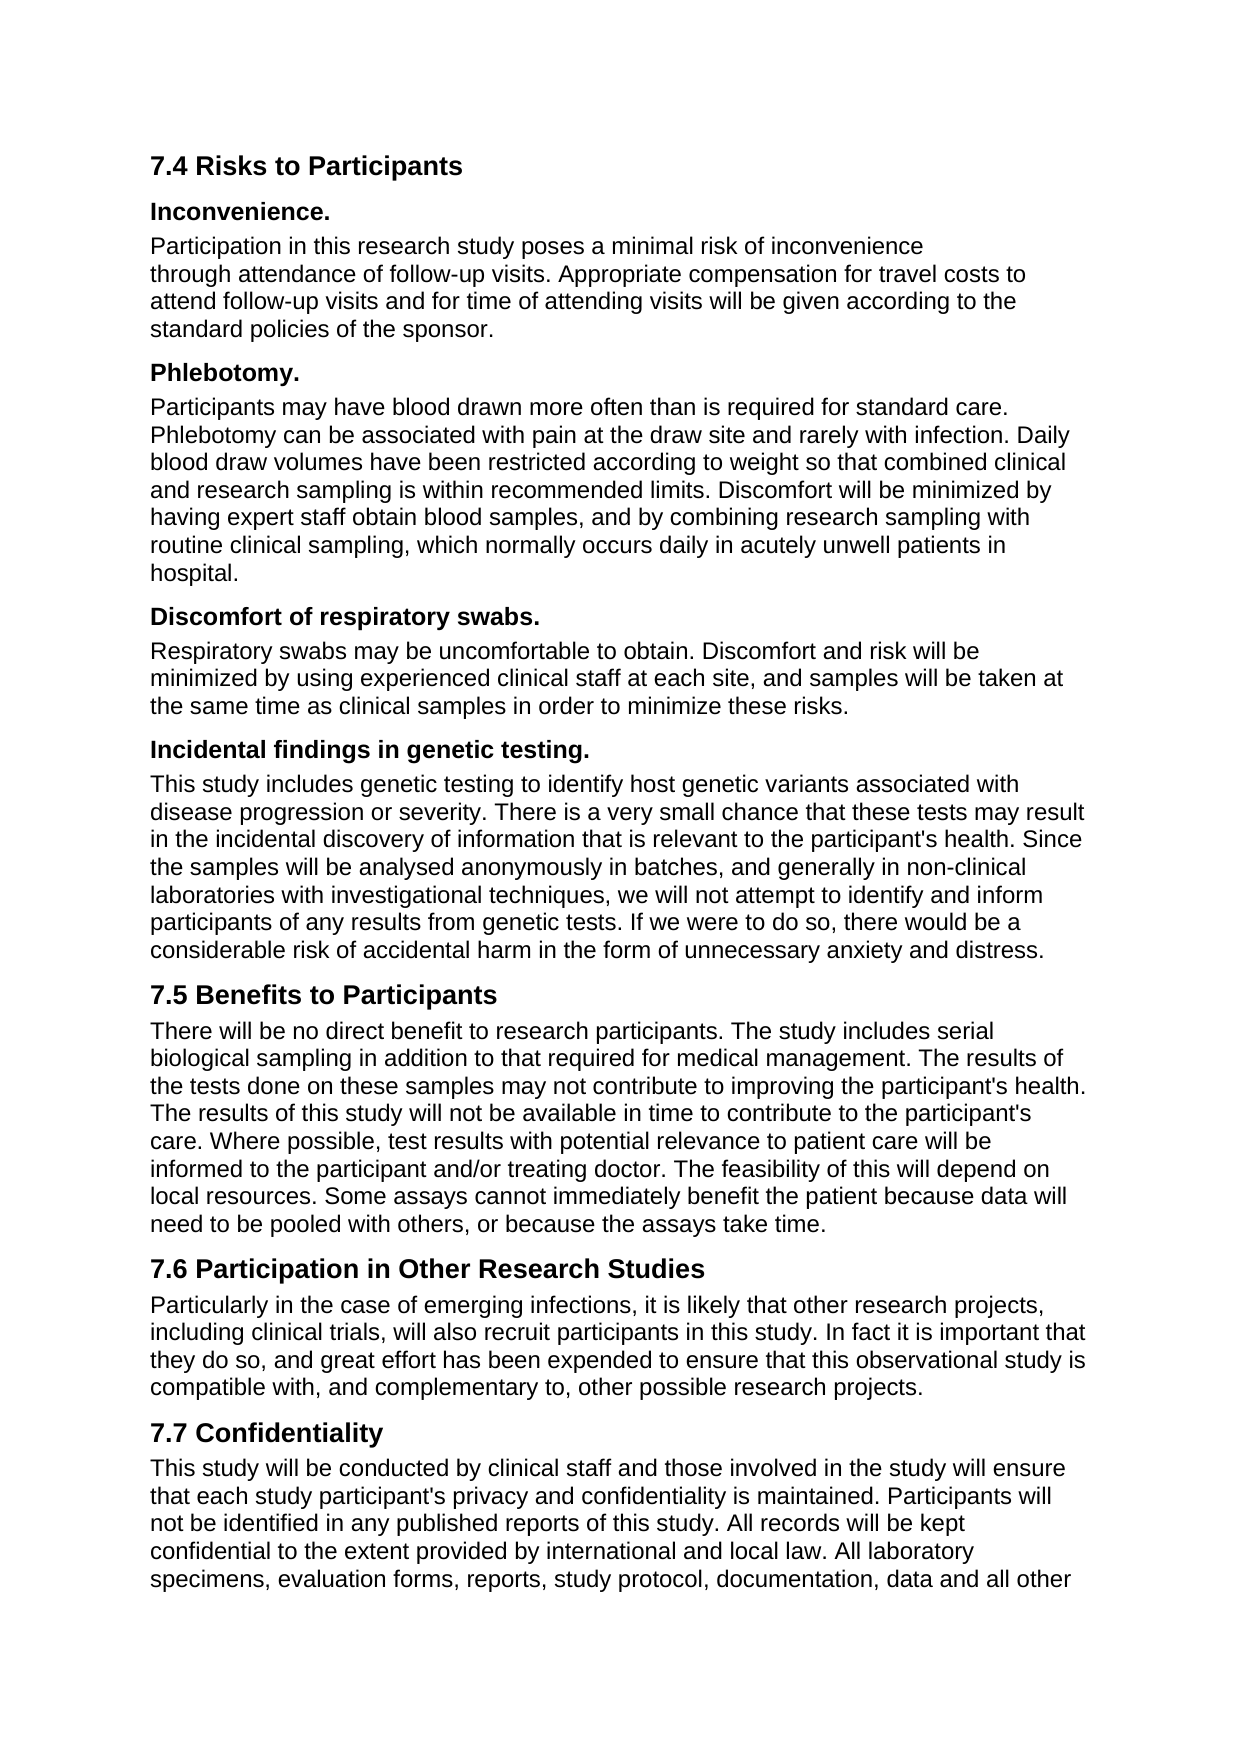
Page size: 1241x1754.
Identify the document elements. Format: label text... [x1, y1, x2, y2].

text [150, 1454, 1090, 1592]
text Incidental findings in genetic testing. [150, 735, 1090, 764]
text Phlebotomy. [150, 358, 1090, 387]
text 7.4 Risks to Participants [150, 150, 1090, 181]
text Respiratory swabs may be uncomfortable to obtain. Discomfort and risk will be minimized by using experienced clinical staff at each site, and samples will be taken at the same time as clinical samples in order to minimize these risks. [150, 637, 1090, 719]
text There will be no direct benefit to research participants. The study includes serial biological sampling in addition to that required for medical management. The results of the tests done on these samples may not contribute to improving the participant's health. The results of this study will not be available in time to contribute to the participant's care. Where possible, test results with potential relevance to patient care will be informed to the participant and/or treating doctor. The feasibility of this will depend on local resources. Some assays cannot immediately benefit the patient because data will need to be pooled with others, or because the assays take time. [150, 1017, 1090, 1237]
text Discomfort of respiratory swabs. [150, 602, 1090, 631]
text 7.6 Participation in Other Research Studies [150, 1253, 1090, 1284]
text Particularly in the case of emerging infections, it is likely that other research projects, including clinical trials, will also recruit participants in this study. In fact it is important that they do so, and great effort has been expended to ensure that this observational study is compatible with, and complementary to, other possible research projects. [150, 1291, 1090, 1401]
text Participation in this research study poses a minimal risk of inconvenience through attendance of follow-up visits. Appropriate compensation for travel costs to attend follow-up visits and for time of attending visits will be given according to the standard policies of the sponsor. [150, 232, 1090, 342]
text 7.7 Confidentiality [150, 1417, 1090, 1448]
text This study includes genetic testing to identify host genetic variants associated with disease progression or severity. There is a very small chance that these tests may result in the incidental discovery of information that is relevant to the participant's health. Since the samples will be analysed anonymously in batches, and generally in non-clinical laboratories with investigational techniques, we will not attempt to identify and inform participants of any results from genetic tests. If we were to do so, there would be a considerable risk of accidental harm in the form of unnecessary anxiety and distress. [150, 770, 1090, 963]
text Participants may have blood drawn more often than is required for standard care. Phlebotomy can be associated with pain at the draw site and rarely with infection. Daily blood draw volumes have been restricted according to weight so that combined clinical and research sampling is within recommended limits. Discomfort will be minimized by having expert staff obtain blood samples, and by combining research sampling with routine clinical sampling, which normally occurs daily in acutely unwell patients in hospital. [150, 393, 1090, 586]
text Inconvenience. [150, 197, 1090, 226]
text 7.5 Benefits to Participants [150, 979, 1090, 1010]
